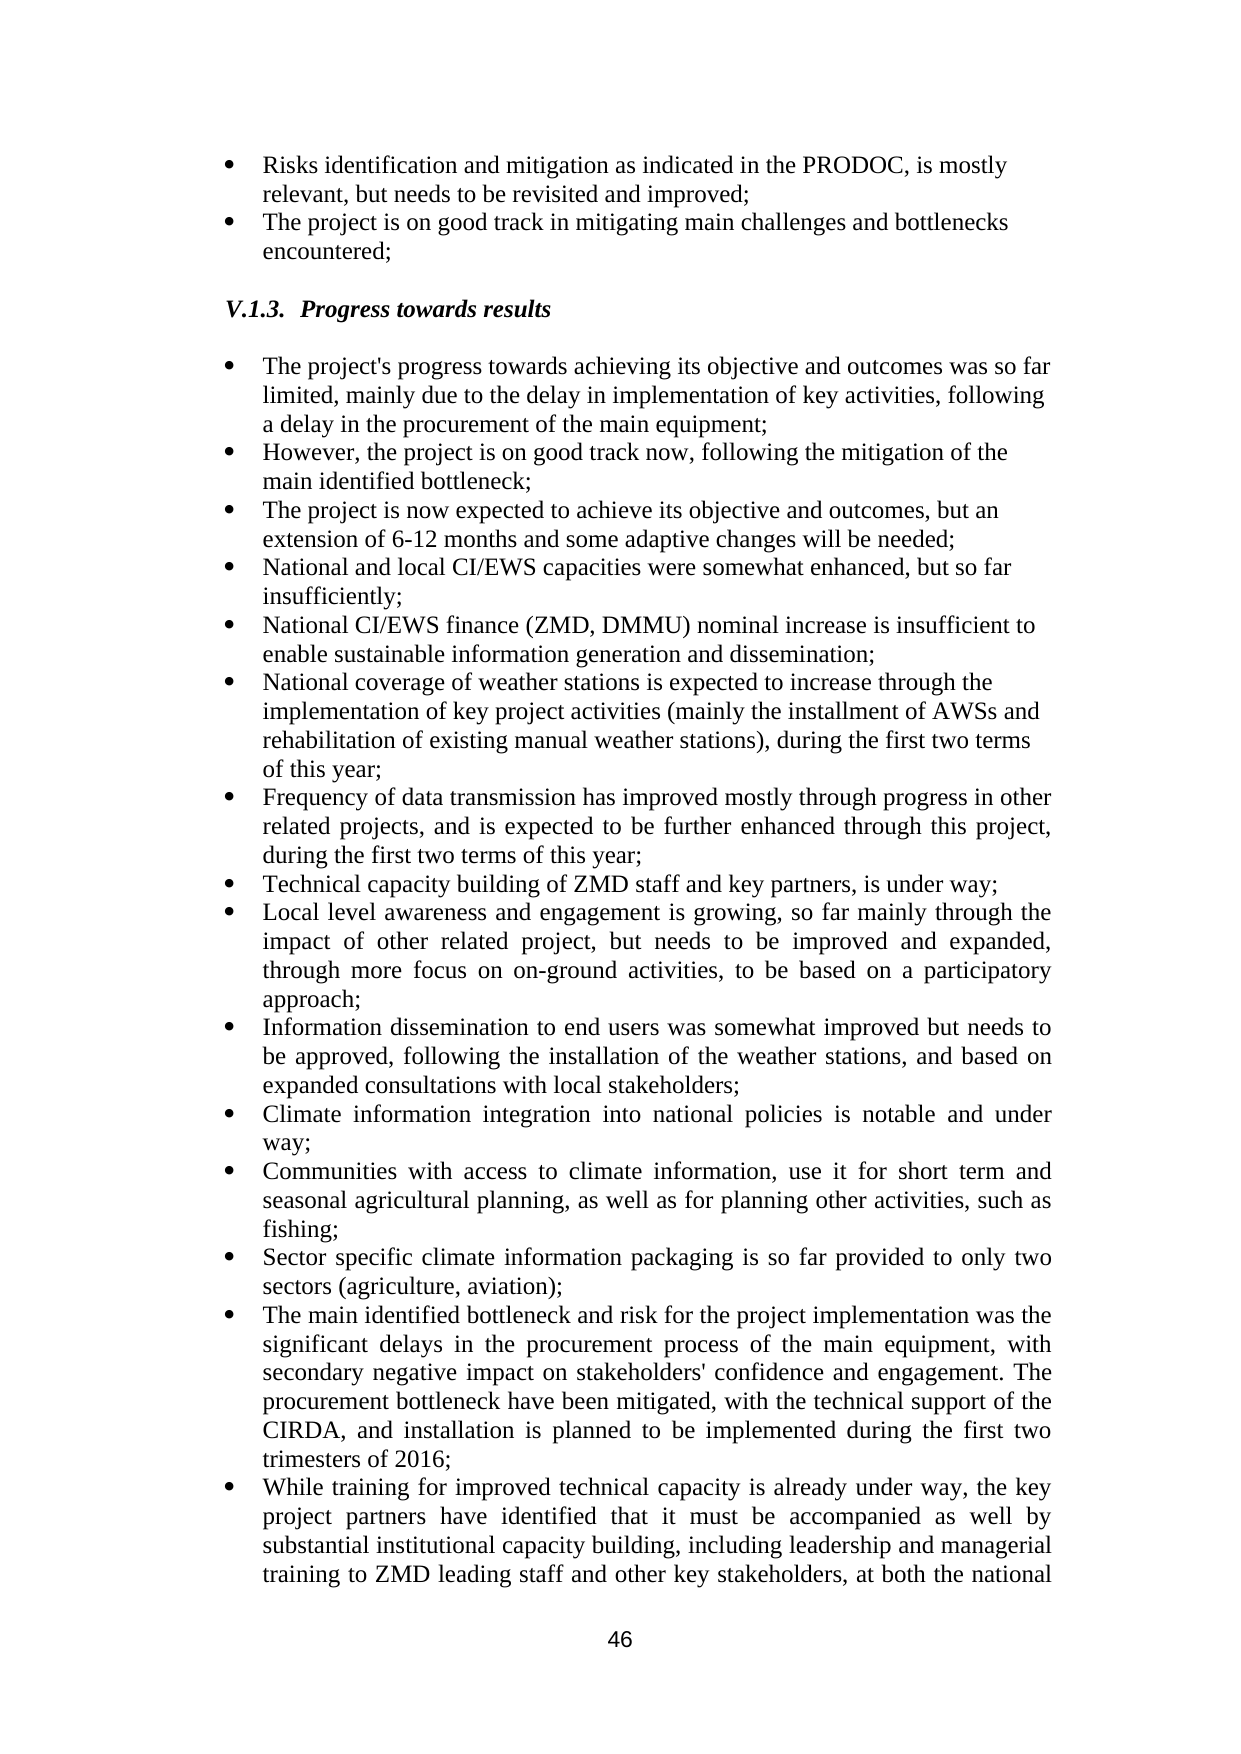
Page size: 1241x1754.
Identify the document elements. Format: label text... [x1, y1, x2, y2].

list Risks identification and mitigation as indicated in the PRODOC, is mostly relevant, but needs to be revisited and improved; [225, 150, 1053, 207]
list National and local CI/EWS capacities were somewhat enhanced, but so far insufficiently; [225, 552, 1053, 610]
list Technical capacity building of ZMD staff and key partners, is under way; [225, 869, 1053, 897]
list The project's progress towards achieving its objective and outcomes was so far limited, mainly due to the delay in implementation of key activities, following a delay in the procurement of the main equipment; [225, 351, 1053, 437]
list Progress towards results [225, 294, 1053, 322]
list Communities with access to climate information, use it for short term and seasonal agricultural planning, as well as for planning other activities, such as fishing; [225, 1156, 1053, 1242]
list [225, 1472, 1053, 1587]
list National CI/EWS finance (ZMD, DMMU) nominal increase is insufficient to enable sustainable information generation and dissemination; [225, 610, 1053, 667]
list However, the project is on good track now, following the mitigation of the main identified bottleneck; [225, 437, 1053, 495]
list Frequency of data transmission has improved mostly through progress in other related projects, and is expected to be further enhanced through this project, during the first two terms of this year; [225, 782, 1053, 869]
list Local level awareness and engagement is growing, so far mainly through the impact of other related project, but needs to be improved and expanded, through more focus on on-ground activities, to be based on a participatory approach; [225, 897, 1053, 1012]
list National coverage of weather stations is expected to increase through the implementation of key project activities (mainly the installment of AWSs and rehabilitation of existing manual weather stations), during the first two terms of this year; [225, 667, 1053, 782]
list Climate information integration into national policies is notable and under way; [225, 1099, 1053, 1156]
list The project is now expected to achieve its objective and outcomes, but an extension of 6-12 months and some adaptive changes will be needed; [225, 495, 1053, 552]
list Information dissemination to end users was somewhat improved but needs to be approved, following the installation of the weather stations, and based on expanded consultations with local stakeholders; [225, 1012, 1053, 1099]
list Sector specific climate information packaging is so far provided to only two sectors (agriculture, aviation); [225, 1242, 1053, 1300]
list The project is on good track in mitigating main challenges and bottlenecks encountered; [225, 207, 1053, 265]
list The main identified bottleneck and risk for the project implementation was the significant delays in the procurement process of the main equipment, with secondary negative impact on stakeholders' confidence and engagement. The procurement bottleneck have been mitigated, with the technical support of the CIRDA, and installation is planned to be implemented during the first two trimesters of 2016; [225, 1300, 1053, 1472]
